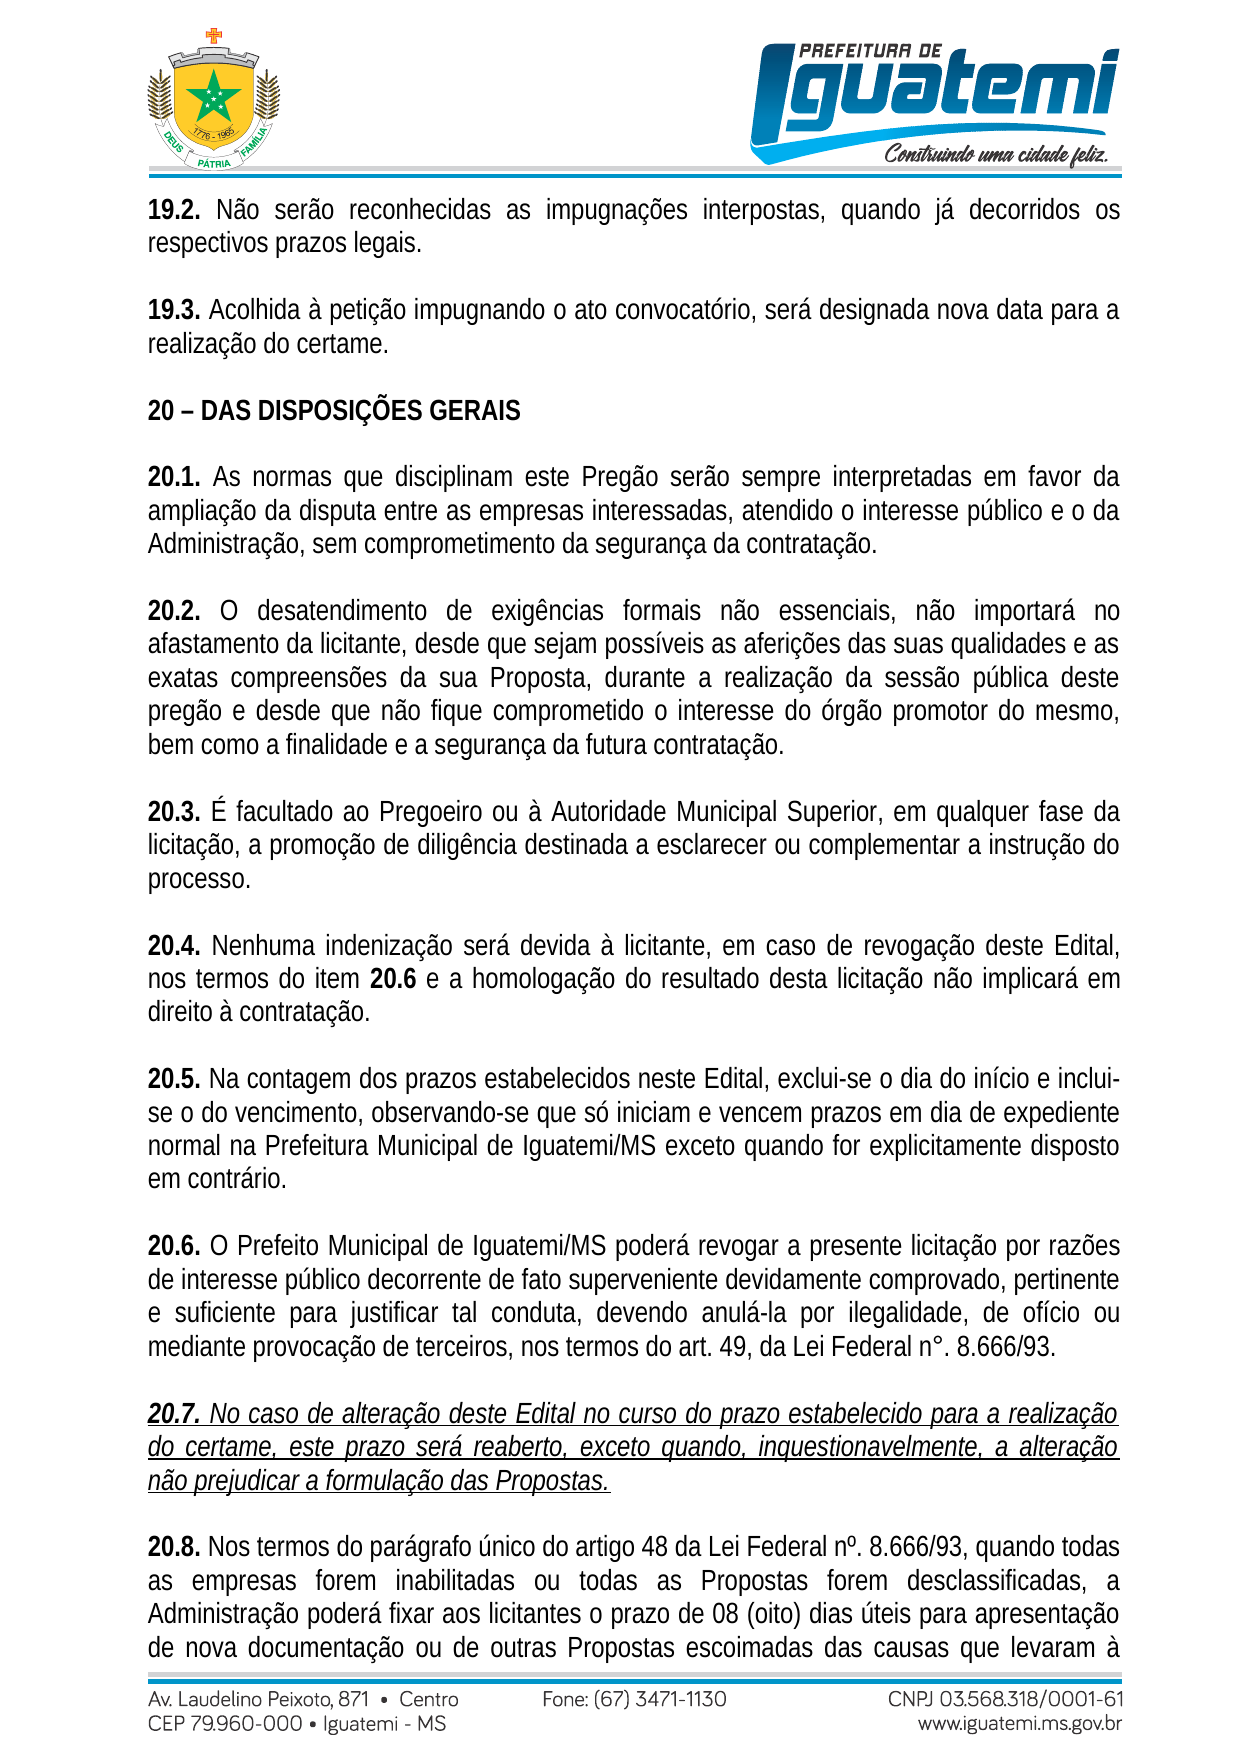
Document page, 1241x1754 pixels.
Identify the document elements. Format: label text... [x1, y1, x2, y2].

text 19.3. Acolhida à petição impugnando o ato convocatório, será designada nova data para a realização do certame. [148, 292, 1122, 359]
text 20.5. Na contagem dos prazos estabelecidos neste Edital, exclui-se o dia do início e inclui-se o do vencimento, observando-se que só iniciam e vencem prazos em dia de expediente normal na Prefeitura Municipal de Iguatemi/MS exceto quando for explicitamente disposto em contrário. [148, 1061, 1122, 1195]
text 19.2. Não serão reconhecidas as impugnações interpostas, quando já decorridos os respectivos prazos legais. [148, 192, 1122, 259]
text 20.1. As normas que disciplinam este Pregão serão sempre interpretadas em favor da ampliação da disputa entre as empresas interessadas, atendido o interesse público e o da Administração, sem comprometimento da segurança da contratação. [148, 459, 1122, 560]
text 20.3. É facultado ao Pregoeiro ou à Autoridade Municipal Superior, em qualquer fase da licitação, a promoção de diligência destinada a esclarecer ou complementar a instrução do processo. [148, 794, 1122, 894]
text 20.7. No caso de alteração deste Edital no curso do prazo estabelecido para a realização do certame, este prazo será reaberto, exceto quando, inquestionavelmente, a alteração não prejudicar a formulação das Propostas. [148, 1396, 1122, 1496]
text 20.2. O desatendimento de exigências formais não essenciais, não importará no afastamento da licitante, desde que sejam possíveis as aferições das suas qualidades e as exatas compreensões da sua Proposta, durante a realização da sessão pública deste pregão e desde que não fique comprometido o interesse do órgão promotor do mesmo, bem como a finalidade e a segurança da futura contratação. [148, 593, 1122, 760]
text 20.4. Nenhuma indenização será devida à licitante, em caso de revogação deste Edital, nos termos do item 20.6 e a homologação do resultado desta licitação não implicará em direito à contratação. [148, 928, 1122, 1028]
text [148, 1529, 1122, 1663]
text 20.6. O Prefeito Municipal de Iguatemi/MS poderá revogar a presente licitação por razões de interesse público decorrente de fato superveniente devidamente comprovado, pertinente e suficiente para justificar tal conduta, devendo anulá-la por ilegalidade, de ofício ou mediante provocação de terceiros, nos termos do art. 49, da Lei Federal n°. 8.666/93. [148, 1228, 1122, 1362]
text 20 – DAS DISPOSIÇÕES GERAIS [148, 393, 1122, 426]
